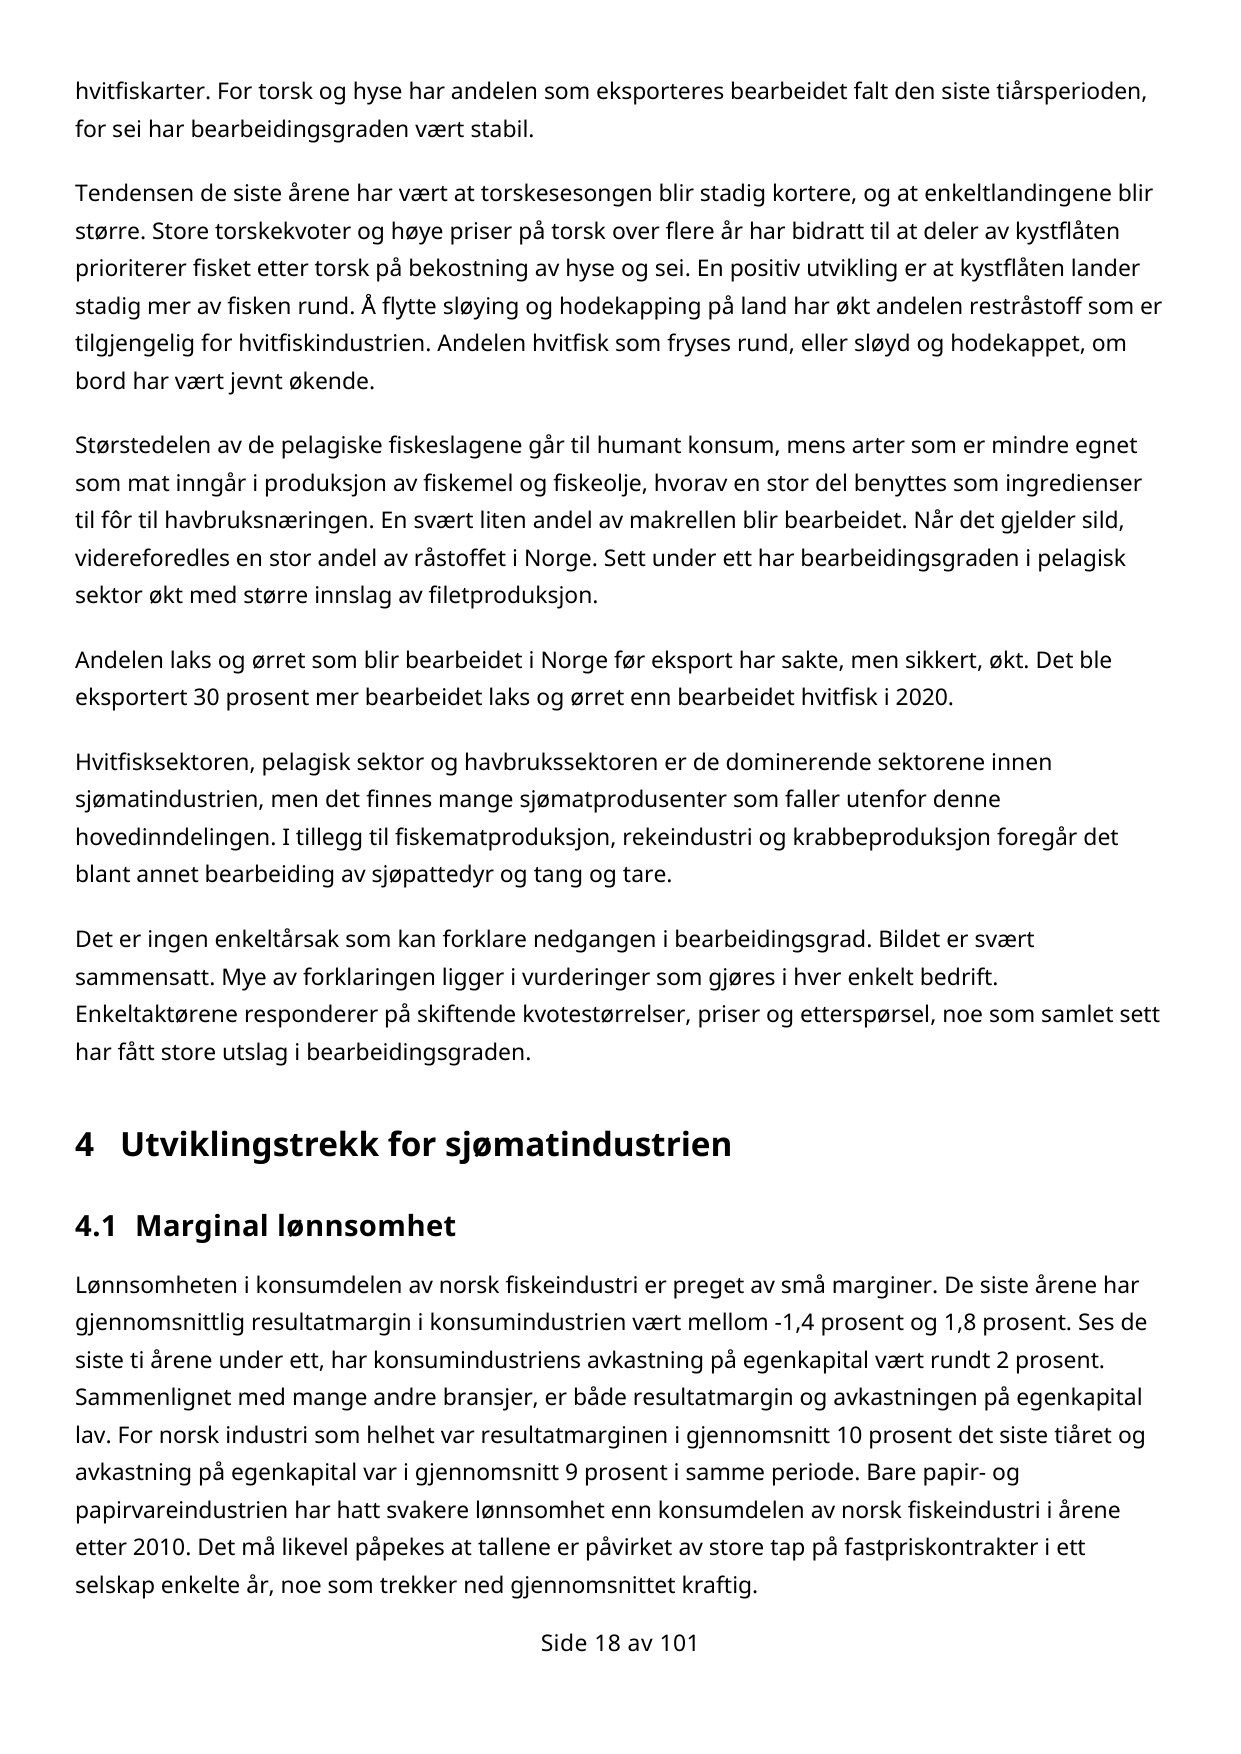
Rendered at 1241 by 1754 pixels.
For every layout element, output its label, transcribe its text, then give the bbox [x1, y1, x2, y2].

text Størstedelen av de pelagiske fiskeslagene går til humant konsum, mens arter som er mindre egnet som mat inngår i produksjon av fiskemel og fiskeolje, hvorav en stor del benyttes som ingredienser til fôr til havbruksnæringen. En svært liten andel av makrellen blir bearbeidet. Når det gjelder sild, videreforedles en stor andel av råstoffet i Norge. Sett under ett har bearbeidingsgraden i pelagisk sektor økt med større innslag av filetproduksjon. [75, 429, 1165, 610]
text Andelen laks og ørret som blir bearbeidet i Norge før eksport har sakte, men sikkert, økt. Det ble eksportert 30 prosent mer bearbeidet laks og ørret enn bearbeidet hvitfisk i 2020. [75, 644, 1165, 712]
text Lønnsomheten i konsumdelen av norsk fiskeindustri er preget av små marginer. De siste årene har gjennomsnittlig resultatmargin i konsumindustrien vært mellom -1,4 prosent og 1,8 prosent. Ses de siste ti årene under ett, har konsumindustriens avkastning på egenkapital vært rundt 2 prosent. Sammenlignet med mange andre bransjer, er både resultatmargin og avkastningen på egenkapital lav. For norsk industri som helhet var resultatmarginen i gjennomsnitt 10 prosent det siste tiåret og avkastning på egenkapital var i gjennomsnitt 9 prosent i samme periode. Bare papir- og papirvareindustrien har hatt svakere lønnsomhet enn konsumdelen av norsk fiskeindustri i årene etter 2010. Det må likevel påpekes at tallene er påvirket av store tap på fastpriskontrakter i ett selskap enkelte år, noe som trekker ned gjennomsnittet kraftig. [75, 1269, 1165, 1600]
text Hvitfisksektoren, pelagisk sektor og havbrukssektoren er de dominerende sektorene innen sjømatindustrien, men det finnes mange sjømatprodusenter som faller utenfor denne hovedinndelingen. I tillegg til fiskematproduksjon, rekeindustri og krabbeproduksjon foregår det blant annet bearbeiding av sjøpattedyr og tang og tare. [75, 746, 1165, 889]
text Det er ingen enkeltårsak som kan forklare nedgangen i bearbeidingsgrad. Bildet er svært sammensatt. Mye av forklaringen ligger i vurderinger som gjøres i hver enkelt bedrift. Enkeltaktørene responderer på skiftende kvotestørrelser, priser og etterspørsel, noe som samlet sett har fått store utslag i bearbeidingsgraden. [75, 923, 1165, 1067]
subtitle Utviklingstrekk for sjømatindustrien [75, 1121, 1165, 1166]
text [75, 75, 1165, 144]
text Tendensen de siste årene har vært at torskesesongen blir stadig kortere, og at enkeltlandingene blir større. Store torskekvoter og høye priser på torsk over flere år har bidratt til at deler av kystflåten prioriterer fisket etter torsk på bekostning av hyse og sei. En positiv utvikling er at kystflåten lander stadig mer av fisken rund. Å flytte sløying og hodekapping på land har økt andelen restråstoff som er tilgjengelig for hvitfiskindustrien. Andelen hvitfisk som fryses rund, eller sløyd og hodekappet, om bord har vært jevnt økende. [75, 177, 1165, 396]
subtitle Marginal lønnsomhet [75, 1205, 1165, 1245]
